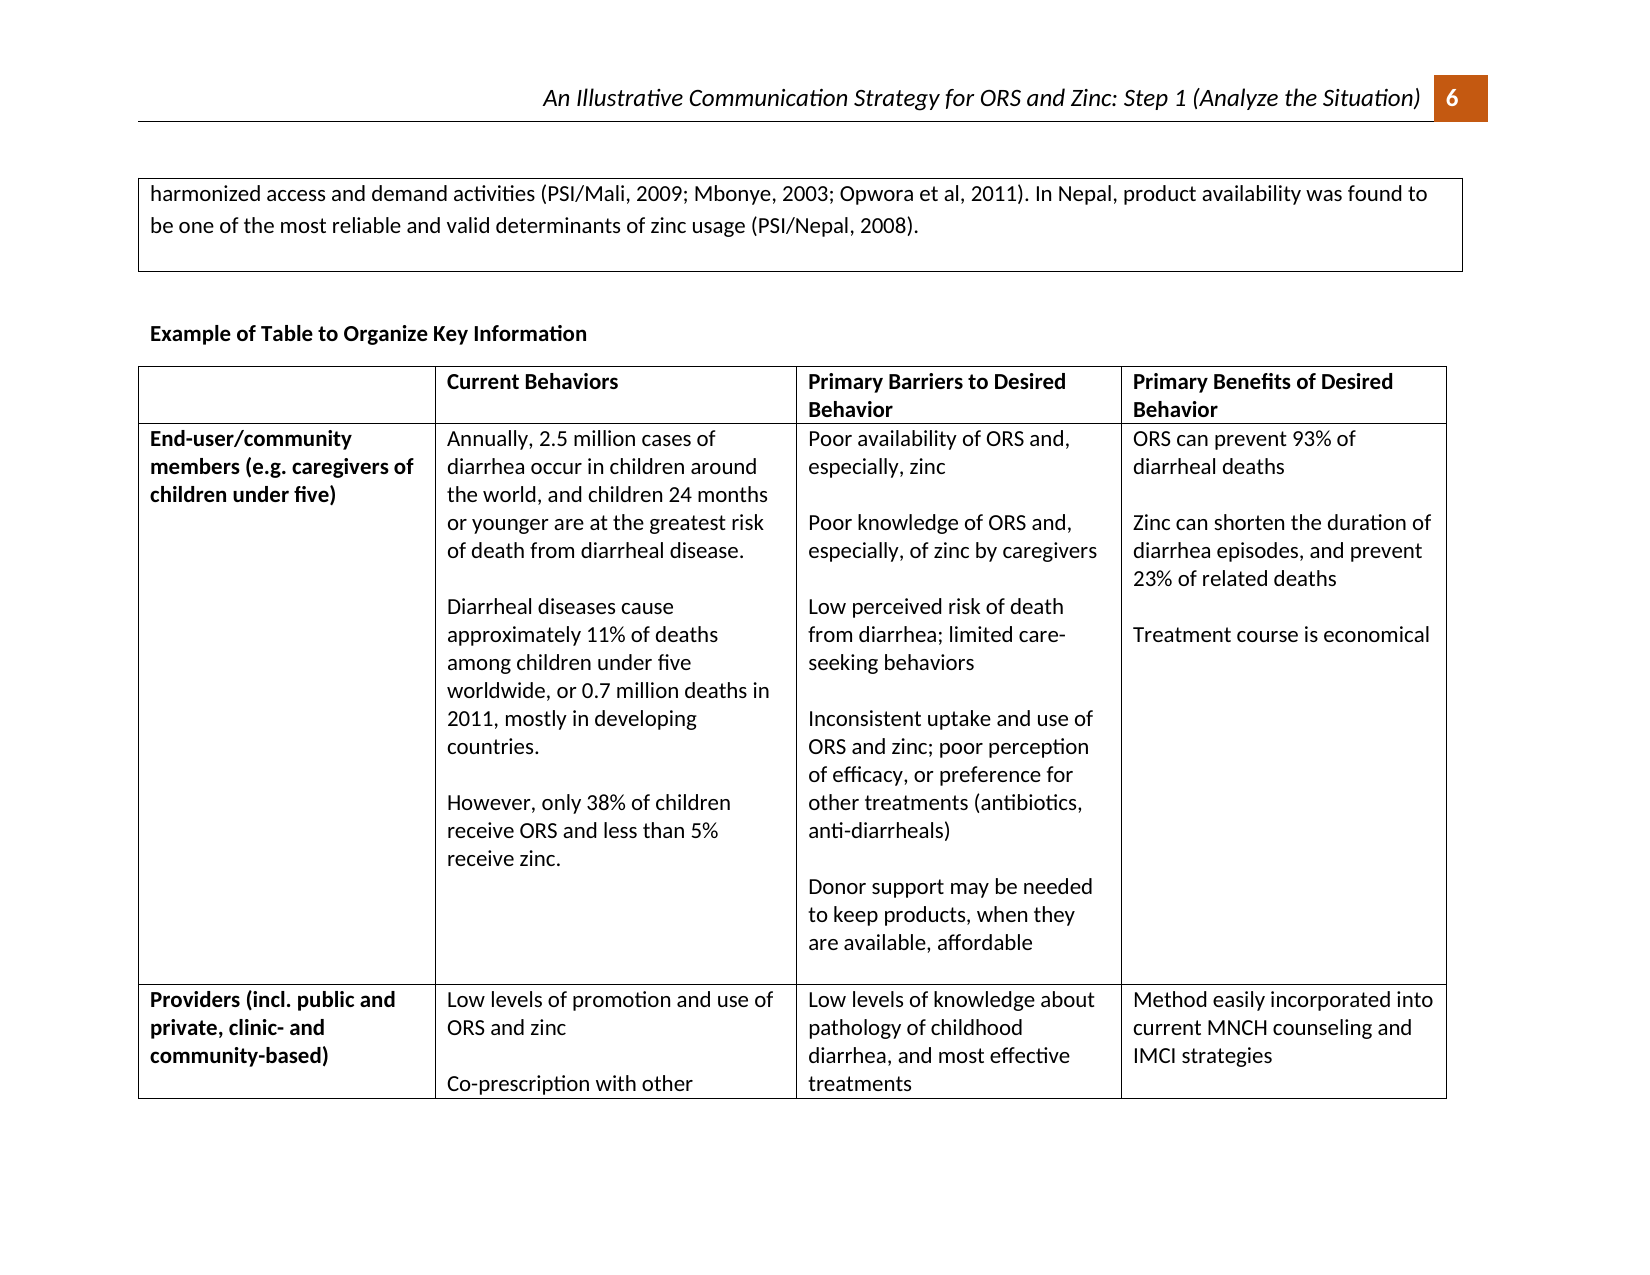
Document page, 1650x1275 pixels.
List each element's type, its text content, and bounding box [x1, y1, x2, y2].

table_header Primary Benefits of Desired Behavior [1122, 367, 1446, 423]
text Example of Table to Organize Key Information [150, 319, 1500, 347]
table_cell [797, 985, 1121, 1097]
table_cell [139, 179, 1462, 271]
table_header Current Behaviors [436, 367, 796, 423]
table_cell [1122, 985, 1446, 1097]
table_header [139, 367, 435, 423]
table_cell Annually, 2.5 million cases of diarrhea occur in children around the world, and children 24 months or younger are at the greatest risk of death from diarrheal disease. Diarrheal diseases cause approximately 11% of deaths among children under five worldwide, or 0.7 million deaths in 2011, mostly in developing countries. However, only 38% of children receive ORS and less than 5% receive zinc. [436, 424, 796, 984]
table_cell Poor availability of ORS and, especially, zinc Poor knowledge of ORS and, especially, of zinc by caregivers Low perceived risk of death from diarrhea; limited care-seeking behaviors Inconsistent uptake and use of ORS and zinc; poor perception of efficacy, or preference for other treatments (antibiotics, anti-diarrheals) Donor support may be needed to keep products, when they are available, affordable [797, 424, 1121, 984]
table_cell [139, 985, 435, 1097]
table_header Primary Barriers to Desired Behavior [797, 367, 1121, 423]
table_cell End-user/community members (e.g. caregivers of children under five) [139, 424, 435, 984]
table_cell ORS can prevent 93% of diarrheal deaths Zinc can shorten the duration of diarrhea episodes, and prevent 23% of related deaths Treatment course is economical [1122, 424, 1446, 984]
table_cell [436, 985, 796, 1097]
